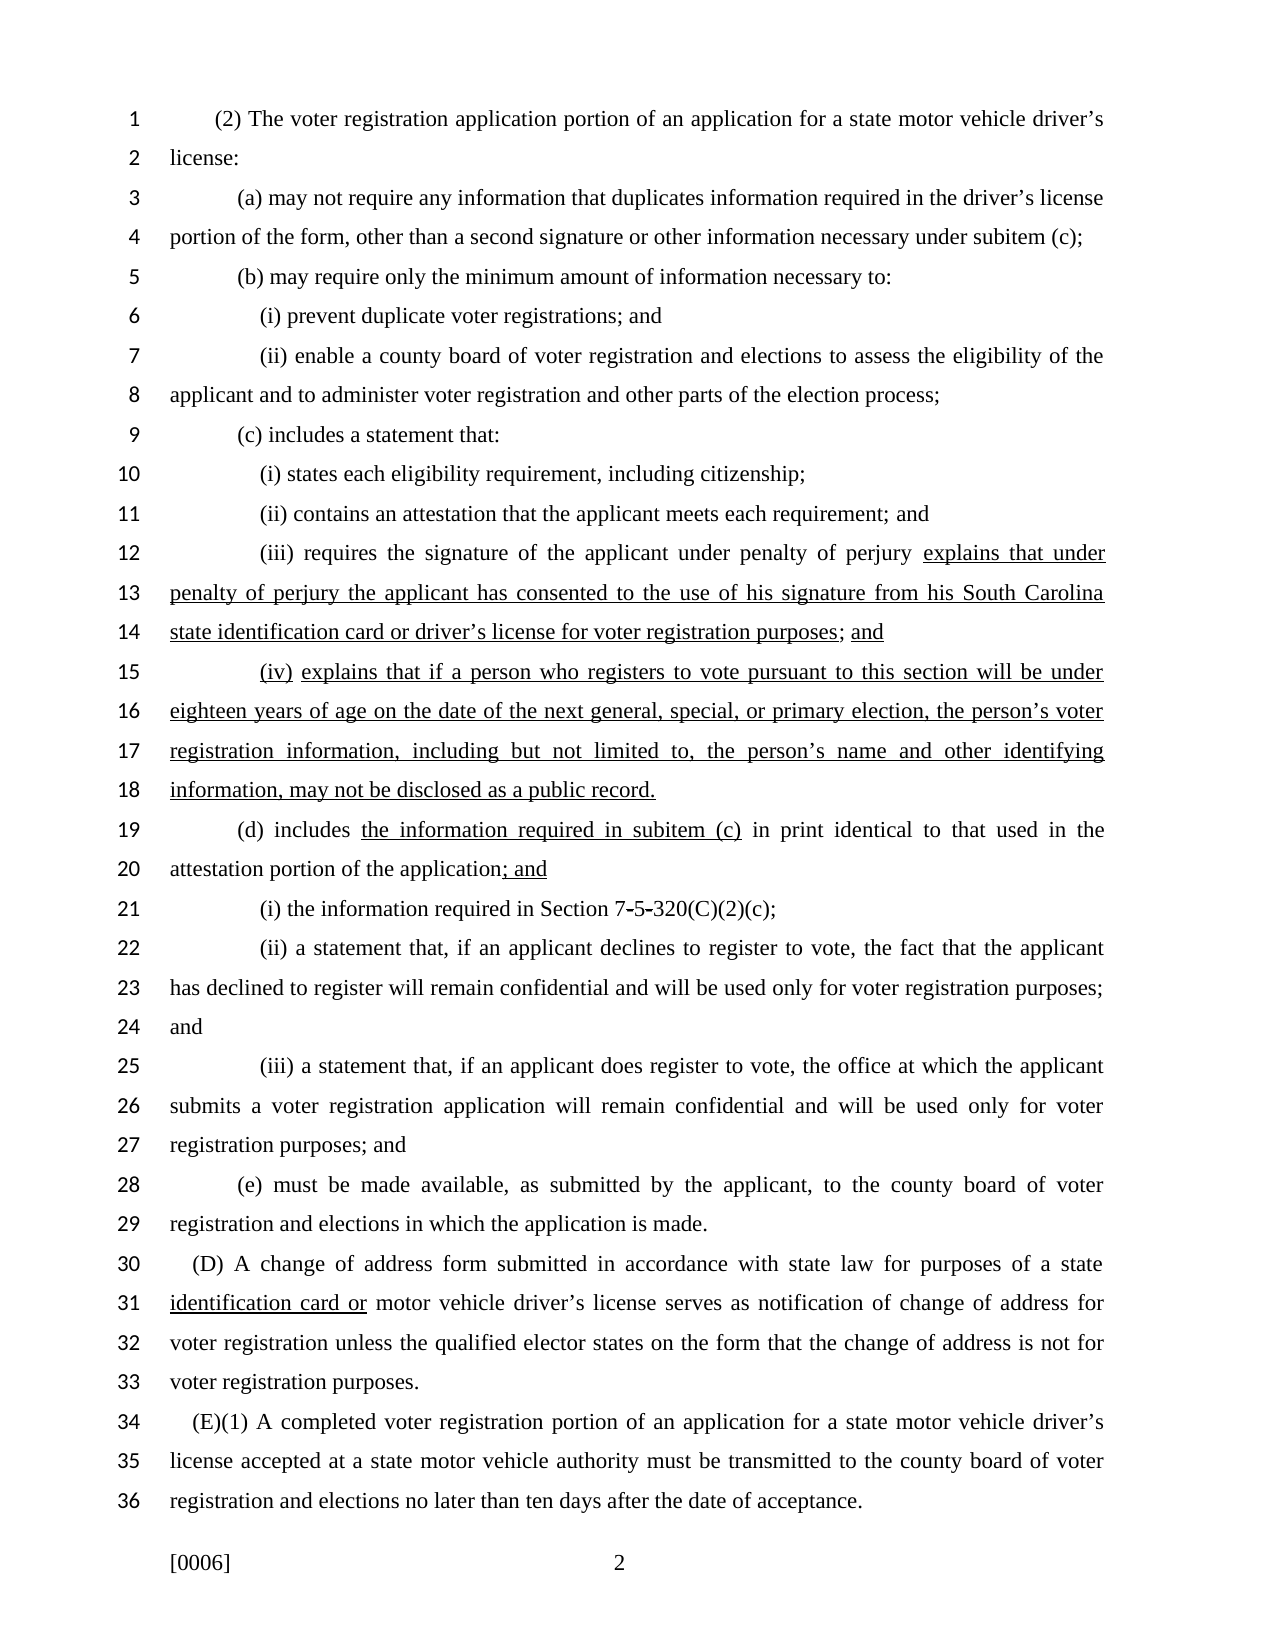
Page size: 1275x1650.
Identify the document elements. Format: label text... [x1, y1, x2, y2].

text (b) may require only the minimum amount of information necessary to: [169, 263, 1106, 289]
text (e) must be made available, as submitted by the applicant, to the county board of voter registration and elections in which the application is made. [169, 1171, 1106, 1237]
text (i) the information required in Section 7-5-320(C)(2)(c); [169, 894, 1106, 921]
text (d) includes the information required in subitem (c) in print identical to that used in the attestation portion of the application; and [169, 816, 1106, 881]
text (iii) a statement that, if an applicant does register to vote, the office at which the applicant submits a voter registration application will remain confidential and will be used only for voter registration purposes; and [169, 1052, 1106, 1158]
text (a) may not require any information that duplicates information required in the driver’s license portion of the form, other than a second signature or other information necessary under subitem (c); [169, 184, 1106, 250]
text (iii) requires the signature of the applicant under penalty of perjury explains that under penalty of perjury the applicant has consented to the use of his signature from his South Carolina state identification card or driver’s license for voter registration purposes; and [169, 539, 1106, 644]
text (c) includes a statement that: [169, 421, 1106, 447]
text (ii) enable a county board of voter registration and elections to assess the eligibility of the applicant and to administer voter registration and other parts of the election process; [169, 342, 1106, 408]
text (ii) a statement that, if an applicant declines to register to vote, the fact that the applicant has declined to register will remain confidential and will be used only for voter registration purposes; and [169, 934, 1106, 1039]
text (D) A change of address form submitted in accordance with state law for purposes of a state identification card or motor vehicle driver’s license serves as notification of change of address for voter registration unless the qualified elector states on the form that the change of address is not for voter registration purposes. [169, 1250, 1106, 1395]
text (i) prevent duplicate voter registrations; and [169, 302, 1106, 329]
text (iv) explains that if a person who registers to vote pursuant to this section will be under eighteen years of age on the date of the next general, special, or primary election, the person’s voter registration information, including but not limited to, the person’s name and other identifying information, may not be disclosed as a public record. [169, 658, 1106, 802]
text (ii) contains an attestation that the applicant meets each requirement; and [169, 500, 1106, 526]
text (E)(1) A completed voter registration portion of an application for a state motor vehicle driver’s license accepted at a state motor vehicle authority must be transmitted to the county board of voter registration and elections no later than ten days after the date of acceptance. [169, 1408, 1106, 1513]
text (2) The voter registration application portion of an application for a state motor vehicle driver’s license: [169, 105, 1106, 171]
text (i) states each eligibility requirement, including citizenship; [169, 460, 1106, 487]
